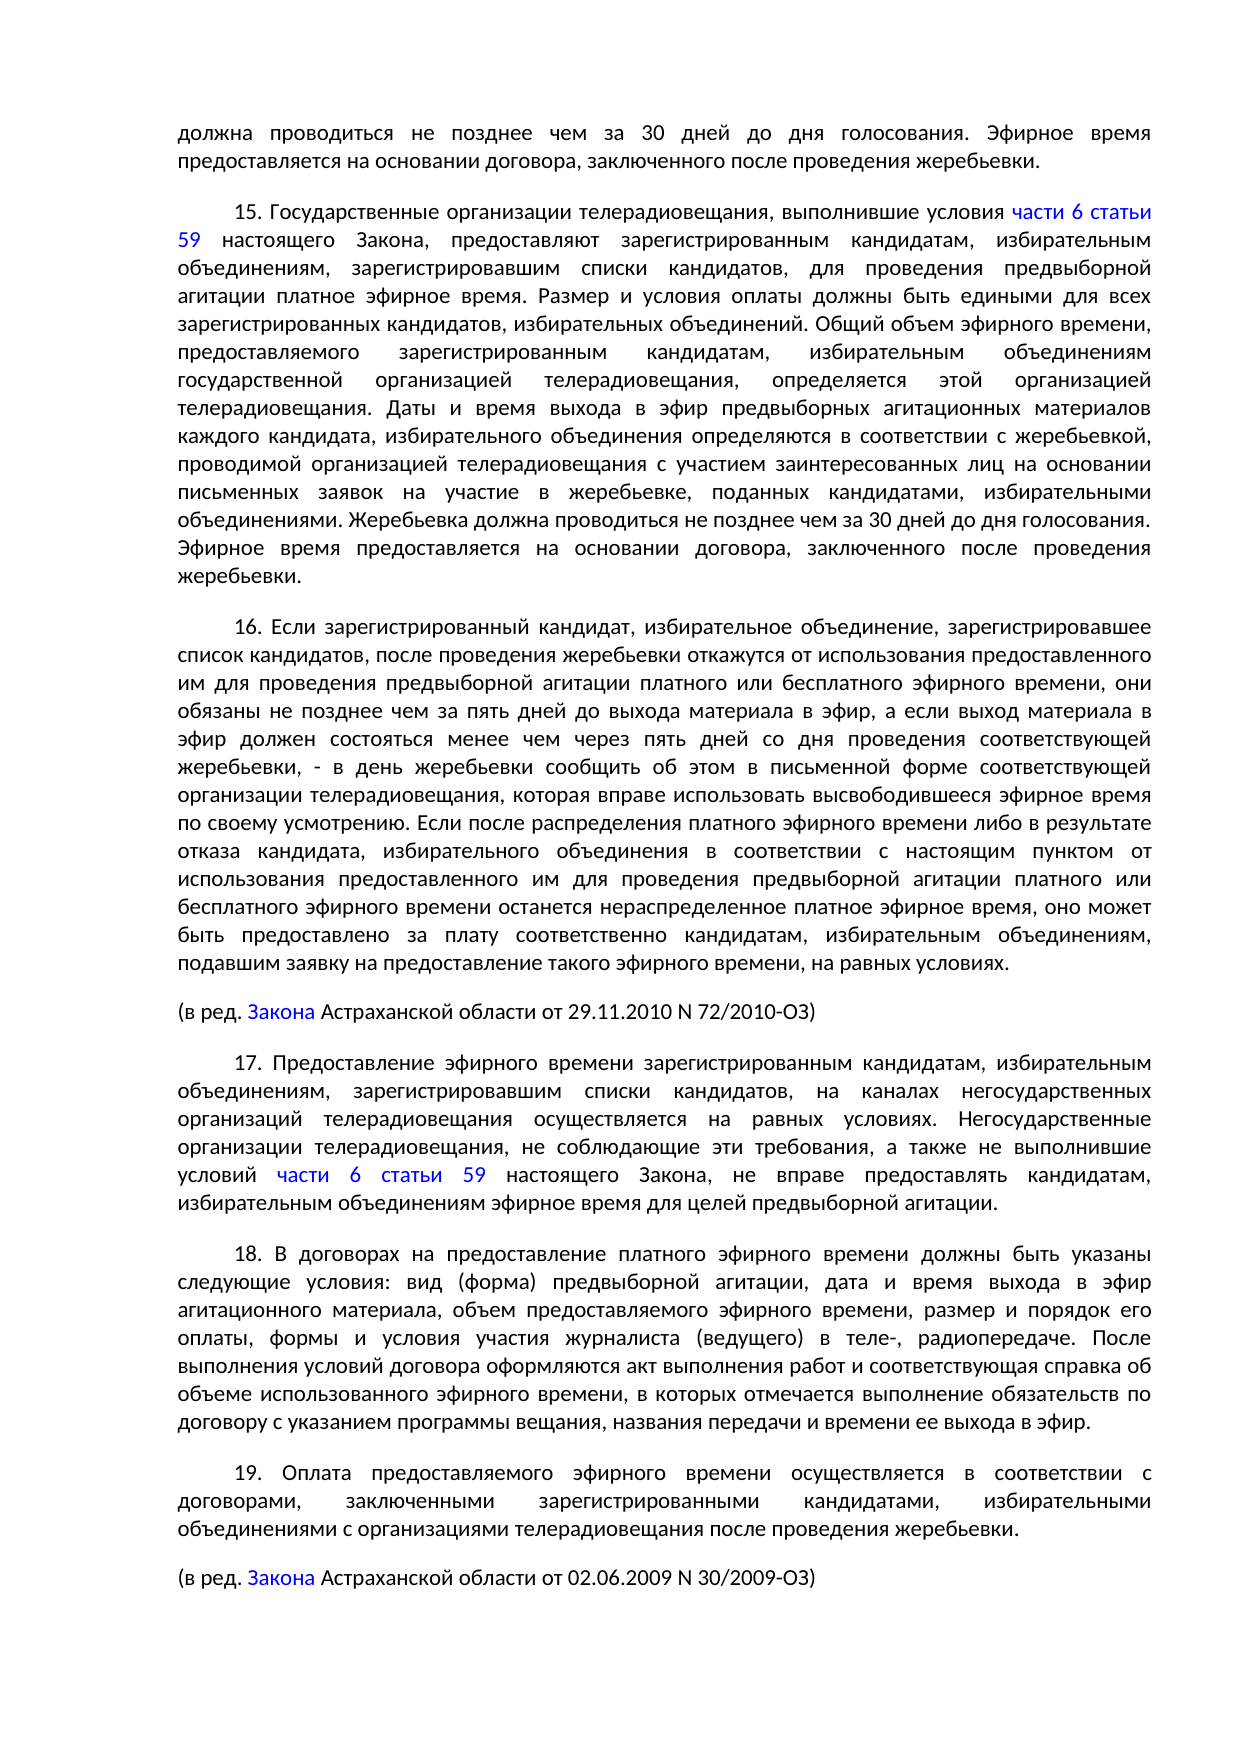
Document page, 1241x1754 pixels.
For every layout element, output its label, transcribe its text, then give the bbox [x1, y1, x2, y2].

text 18. В договорах на предоставление платного эфирного времени должны быть указаны следующие условия: вид (форма) предвыборной агитации, дата и время выхода в эфир агитационного материала, объем предоставляемого эфирного времени, размер и порядок его оплаты, формы и условия участия журналиста (ведущего) в теле-, радиопередаче. После выполнения условий договора оформляются акт выполнения работ и соответствующая справка об объеме использованного эфирного времени, в которых отмечается выполнение обязательств по договору с указанием программы вещания, названия передачи и времени ее выхода в эфир. [177, 1239, 1152, 1436]
text (в ред. Закона Астраханской области от 02.06.2009 N 30/2009-ОЗ) [177, 1563, 1152, 1591]
text 15. Государственные организации телерадиовещания, выполнившие условия части 6 статьи 59 настоящего Закона, предоставляют зарегистрированным кандидатам, избирательным объединениям, зарегистрировавшим списки кандидатов, для проведения предвыборной агитации платное эфирное время. Размер и условия оплаты должны быть едиными для всех зарегистрированных кандидатов, избирательных объединений. Общий объем эфирного времени, предоставляемого зарегистрированным кандидатам, избирательным объединениям государственной организацией телерадиовещания, определяется этой организацией телерадиовещания. Даты и время выхода в эфир предвыборных агитационных материалов каждого кандидата, избирательного объединения определяются в соответствии с жеребьевкой, проводимой организацией телерадиовещания с участием заинтересованных лиц на основании письменных заявок на участие в жеребьевке, поданных кандидатами, избирательными объединениями. Жеребьевка должна проводиться не позднее чем за 30 дней до дня голосования. Эфирное время предоставляется на основании договора, заключенного после проведения жеребьевки. [177, 197, 1152, 589]
text 16. Если зарегистрированный кандидат, избирательное объединение, зарегистрировавшее список кандидатов, после проведения жеребьевки откажутся от использования предоставленного им для проведения предвыборной агитации платного или бесплатного эфирного времени, они обязаны не позднее чем за пять дней до выхода материала в эфир, а если выход материала в эфир должен состояться менее чем через пять дней со дня проведения соответствующей жеребьевки, - в день жеребьевки сообщить об этом в письменной форме соответствующей организации телерадиовещания, которая вправе использовать высвободившееся эфирное время по своему усмотрению. Если после распределения платного эфирного времени либо в результате отказа кандидата, избирательного объединения в соответствии с настоящим пунктом от использования предоставленного им для проведения предвыборной агитации платного или бесплатного эфирного времени останется нераспределенное платное эфирное время, оно может быть предоставлено за плату соответственно кандидатам, избирательным объединениям, подавшим заявку на предоставление такого эфирного времени, на равных условиях. [177, 612, 1152, 977]
text 19. Оплата предоставляемого эфирного времени осуществляется в соответствии с договорами, заключенными зарегистрированными кандидатами, избирательными объединениями с организациями телерадиовещания после проведения жеребьевки. [177, 1458, 1152, 1542]
text 17. Предоставление эфирного времени зарегистрированным кандидатам, избирательным объединениям, зарегистрировавшим списки кандидатов, на каналах негосударственных организаций телерадиовещания осуществляется на равных условиях. Негосударственные организации телерадиовещания, не соблюдающие эти требования, а также не выполнившие условий части 6 статьи 59 настоящего Закона, не вправе предоставлять кандидатам, избирательным объединениям эфирное время для целей предвыборной агитации. [177, 1048, 1152, 1216]
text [177, 118, 1152, 174]
text (в ред. Закона Астраханской области от 29.11.2010 N 72/2010-ОЗ) [177, 997, 1152, 1025]
